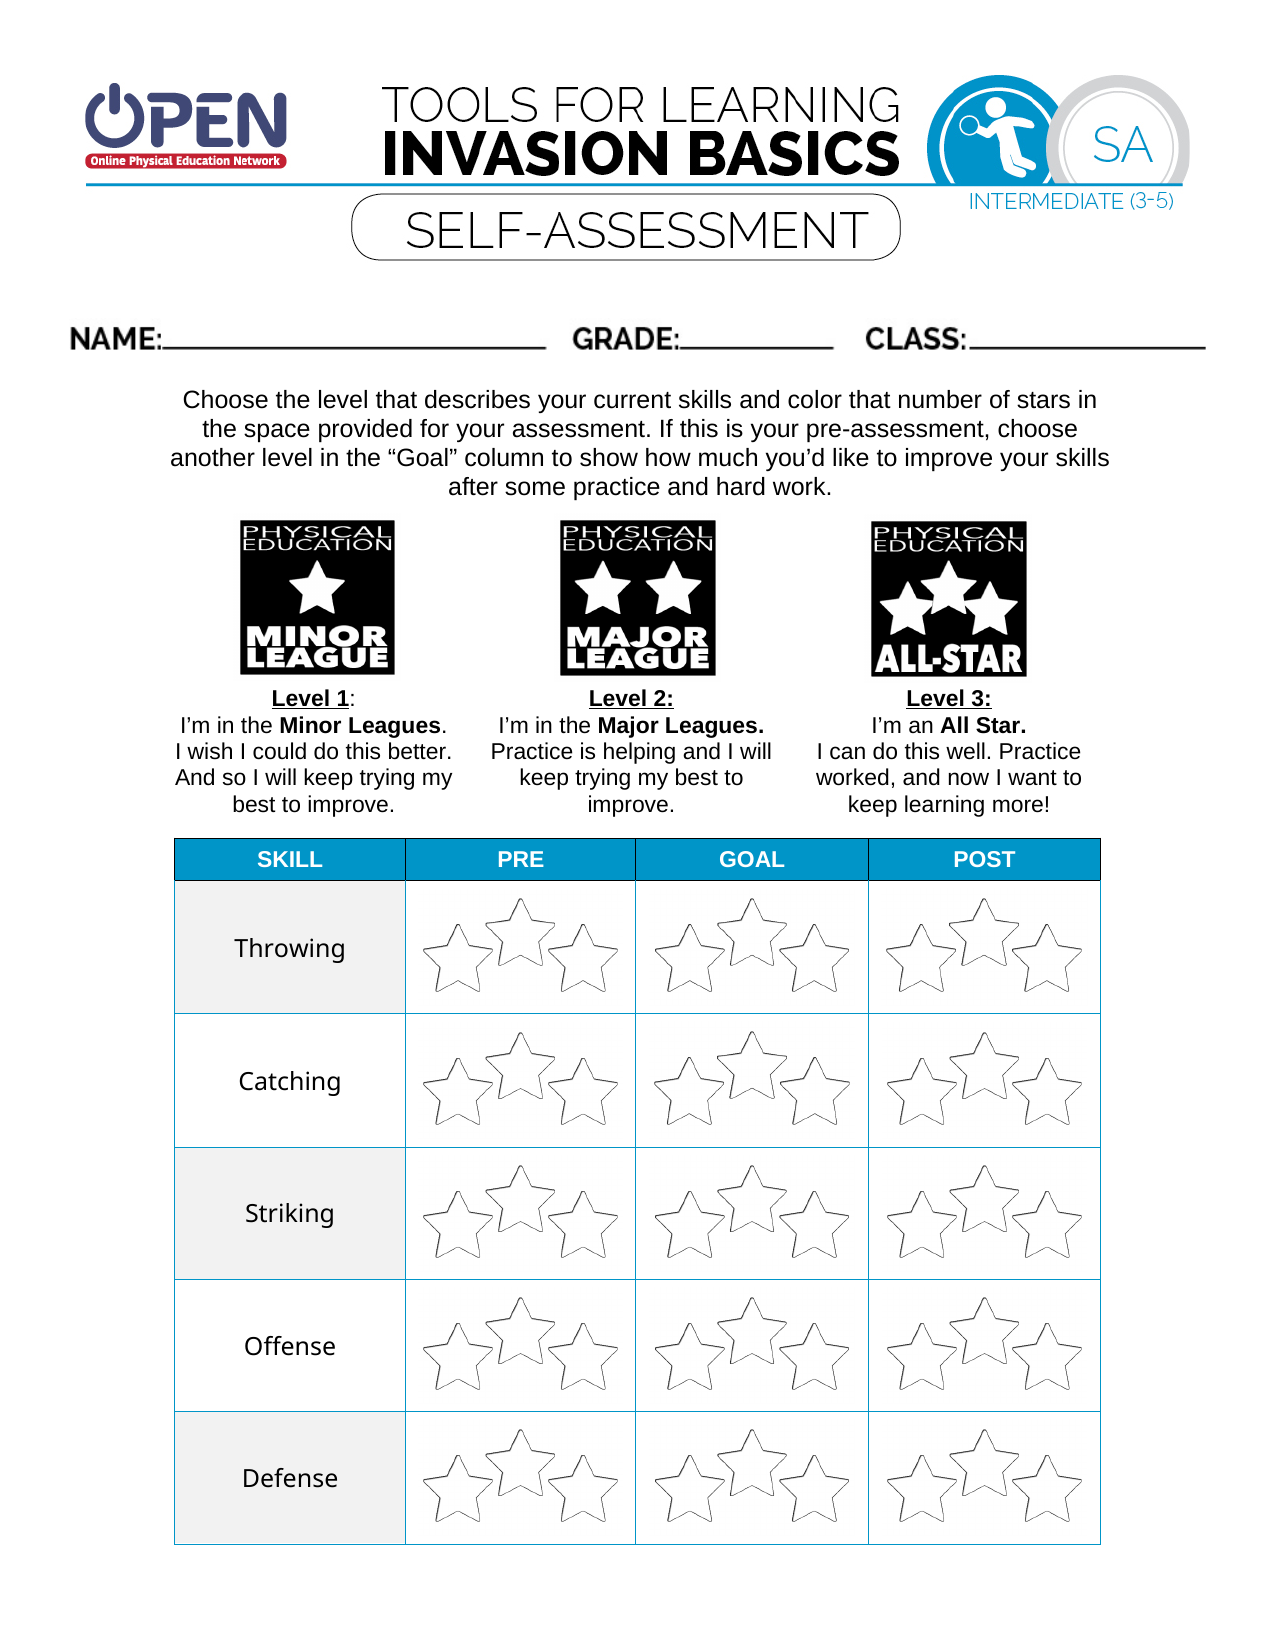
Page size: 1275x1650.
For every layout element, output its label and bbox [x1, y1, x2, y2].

picture [880, 888, 1088, 1006]
picture [233, 513, 401, 681]
picture [417, 1287, 624, 1404]
picture [864, 514, 1033, 683]
picture [417, 1155, 624, 1272]
picture [85, 75, 1190, 263]
picture [417, 1419, 624, 1536]
picture [977, 117, 1035, 177]
picture [881, 1419, 1088, 1536]
picture [986, 98, 1005, 117]
picture [85, 75, 985, 183]
picture [881, 1022, 1088, 1139]
picture [649, 889, 855, 1006]
picture [881, 1155, 1088, 1272]
picture [417, 889, 624, 1006]
picture [649, 1155, 855, 1272]
picture [417, 1022, 624, 1139]
picture [649, 1287, 855, 1404]
picture [881, 1287, 1088, 1404]
picture [649, 1419, 855, 1536]
picture [648, 1021, 856, 1139]
picture [69, 318, 1206, 359]
picture [553, 513, 722, 682]
